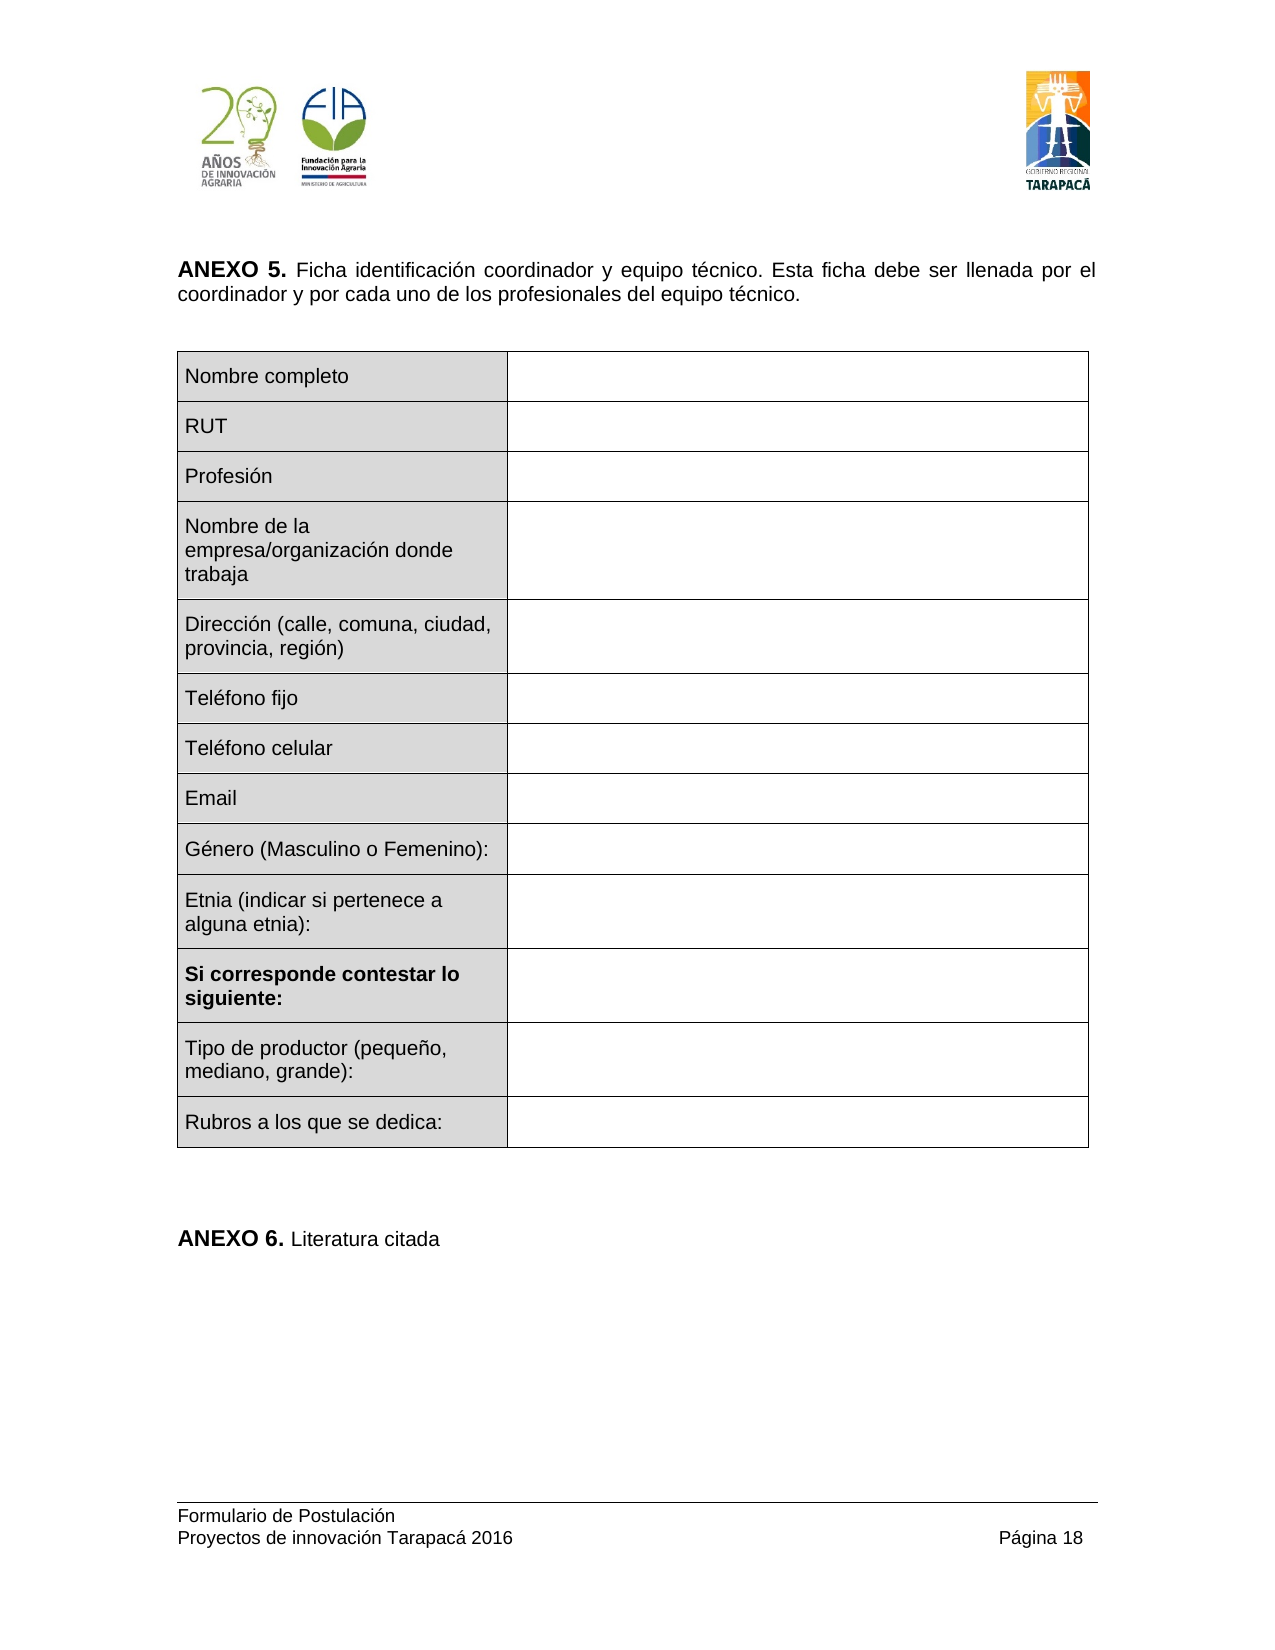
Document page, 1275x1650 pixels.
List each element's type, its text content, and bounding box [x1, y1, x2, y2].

table_cell [508, 875, 1088, 948]
table_cell [508, 1023, 1088, 1096]
table_cell Rubros a los que se dedica: [178, 1097, 507, 1147]
table_cell Tipo de productor (pequeño, mediano, grande): [178, 1023, 507, 1096]
table_header Nombre completo [178, 352, 507, 401]
table_cell [508, 402, 1088, 451]
table_cell Email [178, 774, 507, 822]
table_cell [508, 724, 1088, 772]
table_cell [508, 949, 1088, 1022]
table_cell Género (Masculino o Femenino): [178, 824, 507, 874]
table_cell Si corresponde contestar lo siguiente: [178, 949, 507, 1022]
table_cell Nombre de la empresa/organización donde trabaja [178, 502, 507, 598]
table_cell RUT [178, 402, 507, 451]
table_cell [508, 600, 1088, 672]
table_cell Profesión [178, 452, 507, 501]
list ANEXO 6. Literatura citada [177, 1225, 1098, 1251]
table_cell [508, 1097, 1088, 1147]
list ANEXO 5. Ficha identificación coordinador y equipo técnico. Esta ficha debe ser llenada por el coordinador y por cada uno de los profesionales del equipo técnico. [177, 256, 1098, 306]
table_cell Dirección (calle, comuna, ciudad, provincia, región) [178, 600, 507, 672]
table_cell [508, 452, 1088, 501]
table_cell Teléfono celular [178, 724, 507, 772]
table_cell [508, 674, 1088, 722]
table_cell [508, 774, 1088, 822]
picture [1024, 69, 1090, 189]
table_cell [508, 824, 1088, 874]
table_header [508, 352, 1088, 401]
table_cell [508, 502, 1088, 598]
table_cell Etnia (indicar si pertenece a alguna etnia): [178, 875, 507, 948]
table_cell Teléfono fijo [178, 674, 507, 722]
